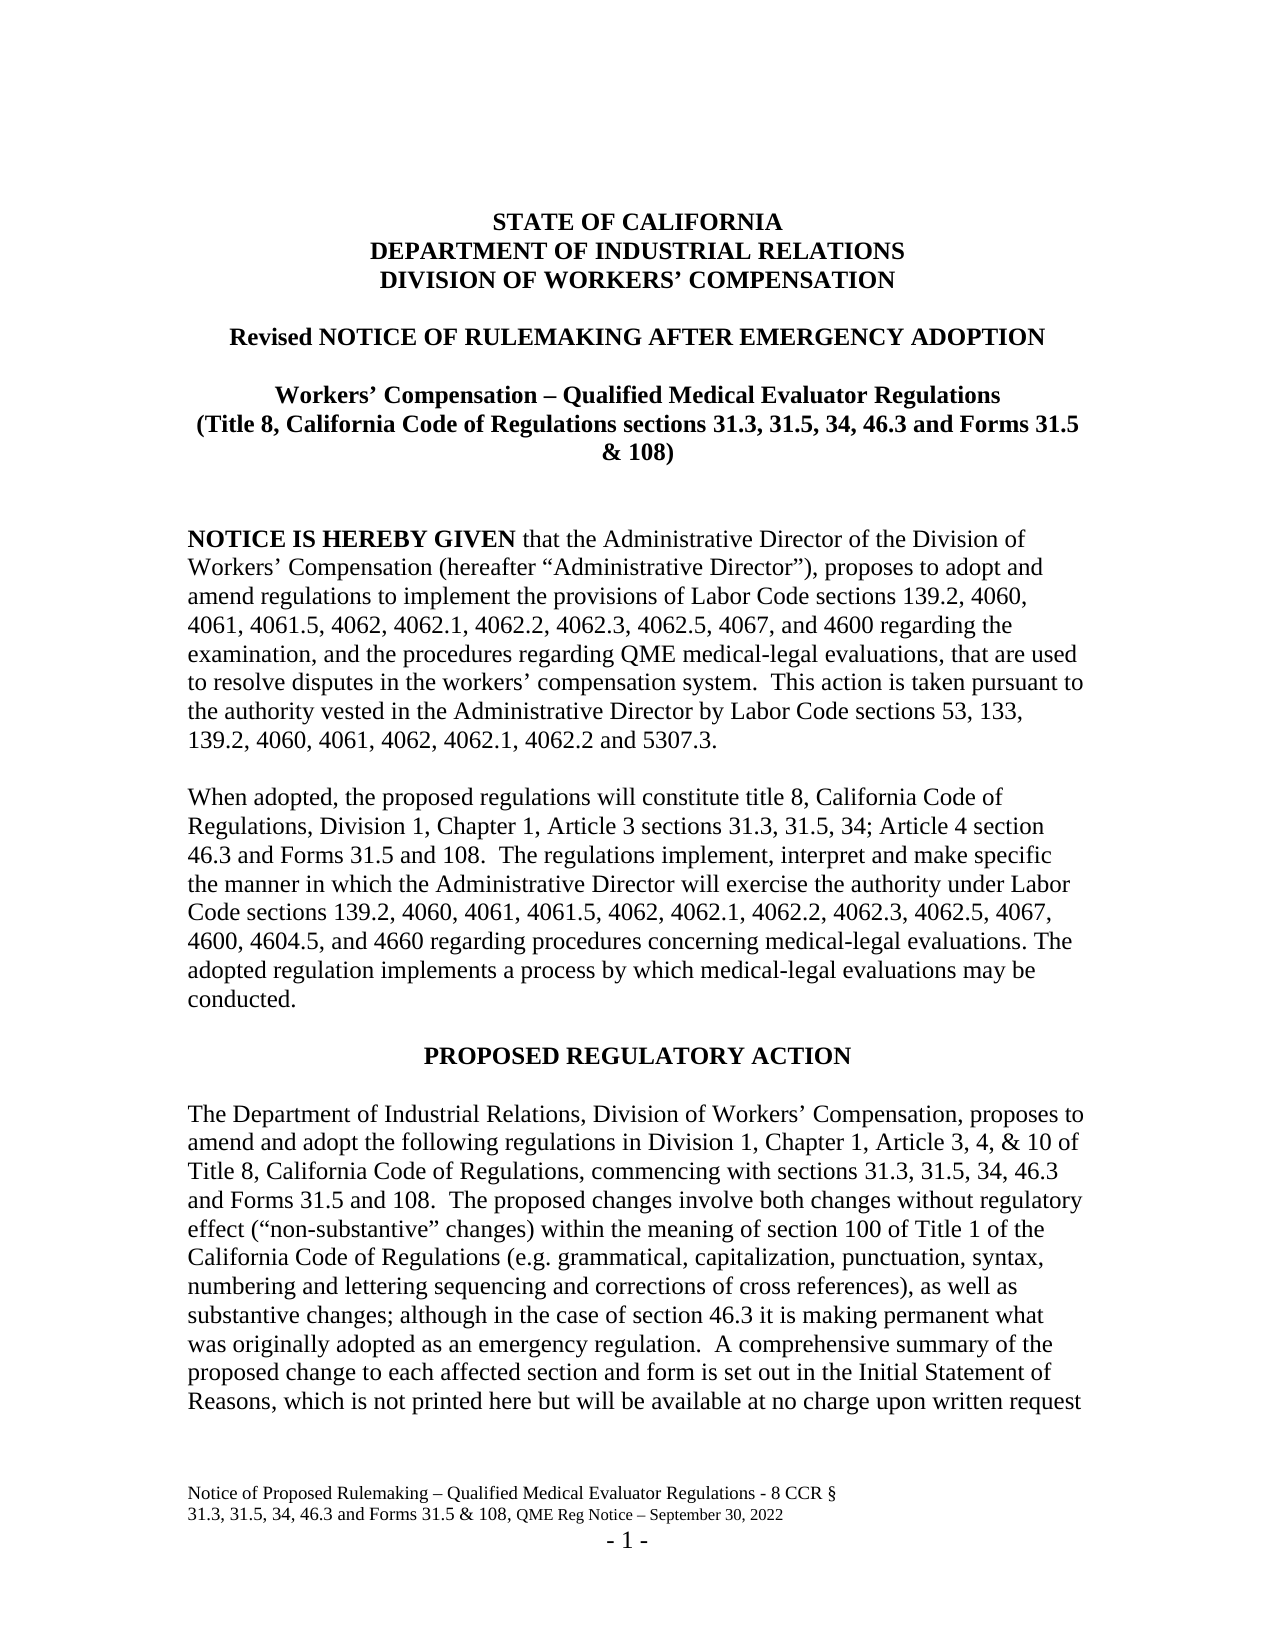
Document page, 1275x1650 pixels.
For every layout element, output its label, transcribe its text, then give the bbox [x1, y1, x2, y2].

text Revised NOTICE OF RULEMAKING AFTER EMERGENCY ADOPTION [187, 322, 1087, 351]
text PROPOSED REGULATORY ACTION [187, 1041, 1087, 1070]
text When adopted, the proposed regulations will constitute title 8, California Code of Regulations, Division 1, Chapter 1, Article 3 sections 31.3, 31.5, 34; Article 4 section 46.3 and Forms 31.5 and 108. The regulations implement, interpret and make specific the manner in which the Administrative Director will exercise the authority under Labor Code sections 139.2, 4060, 4061, 4061.5, 4062, 4062.1, 4062.2, 4062.3, 4062.5, 4067, 4600, 4604.5, and 4660 regarding procedures concerning medical-legal evaluations. The adopted regulation implements a process by which medical-legal evaluations may be conducted. [187, 782, 1087, 1012]
text NOTICE IS HEREBY GIVEN that the Administrative Director of the Division of Workers’ Compensation (hereafter “Administrative Director”), proposes to adopt and amend regulations to implement the provisions of Labor Code sections 139.2, 4060, 4061, 4061.5, 4062, 4062.1, 4062.2, 4062.3, 4062.5, 4067, and 4600 regarding the examination, and the procedures regarding QME medical-legal evaluations, that are used to resolve disputes in the workers’ compensation system. This action is taken pursuant to the authority vested in the Administrative Director by Labor Code sections 53, 133, 139.2, 4060, 4061, 4062, 4062.1, 4062.2 and 5307.3. [187, 524, 1087, 754]
text DIVISION OF WORKERS’ COMPENSATION [187, 265, 1087, 294]
text STATE OF [187, 207, 1087, 236]
text DEPARTMENT OF INDUSTRIAL RELATIONS [187, 236, 1087, 265]
text Workers’ Compensation – Qualified Medical Evaluator Regulations [187, 380, 1087, 409]
text (Title 8, California Code of Regulations sections 31.3, 31.5, 34, 46.3 and Forms 31.5 & 108) [187, 409, 1087, 466]
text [187, 1099, 1087, 1415]
